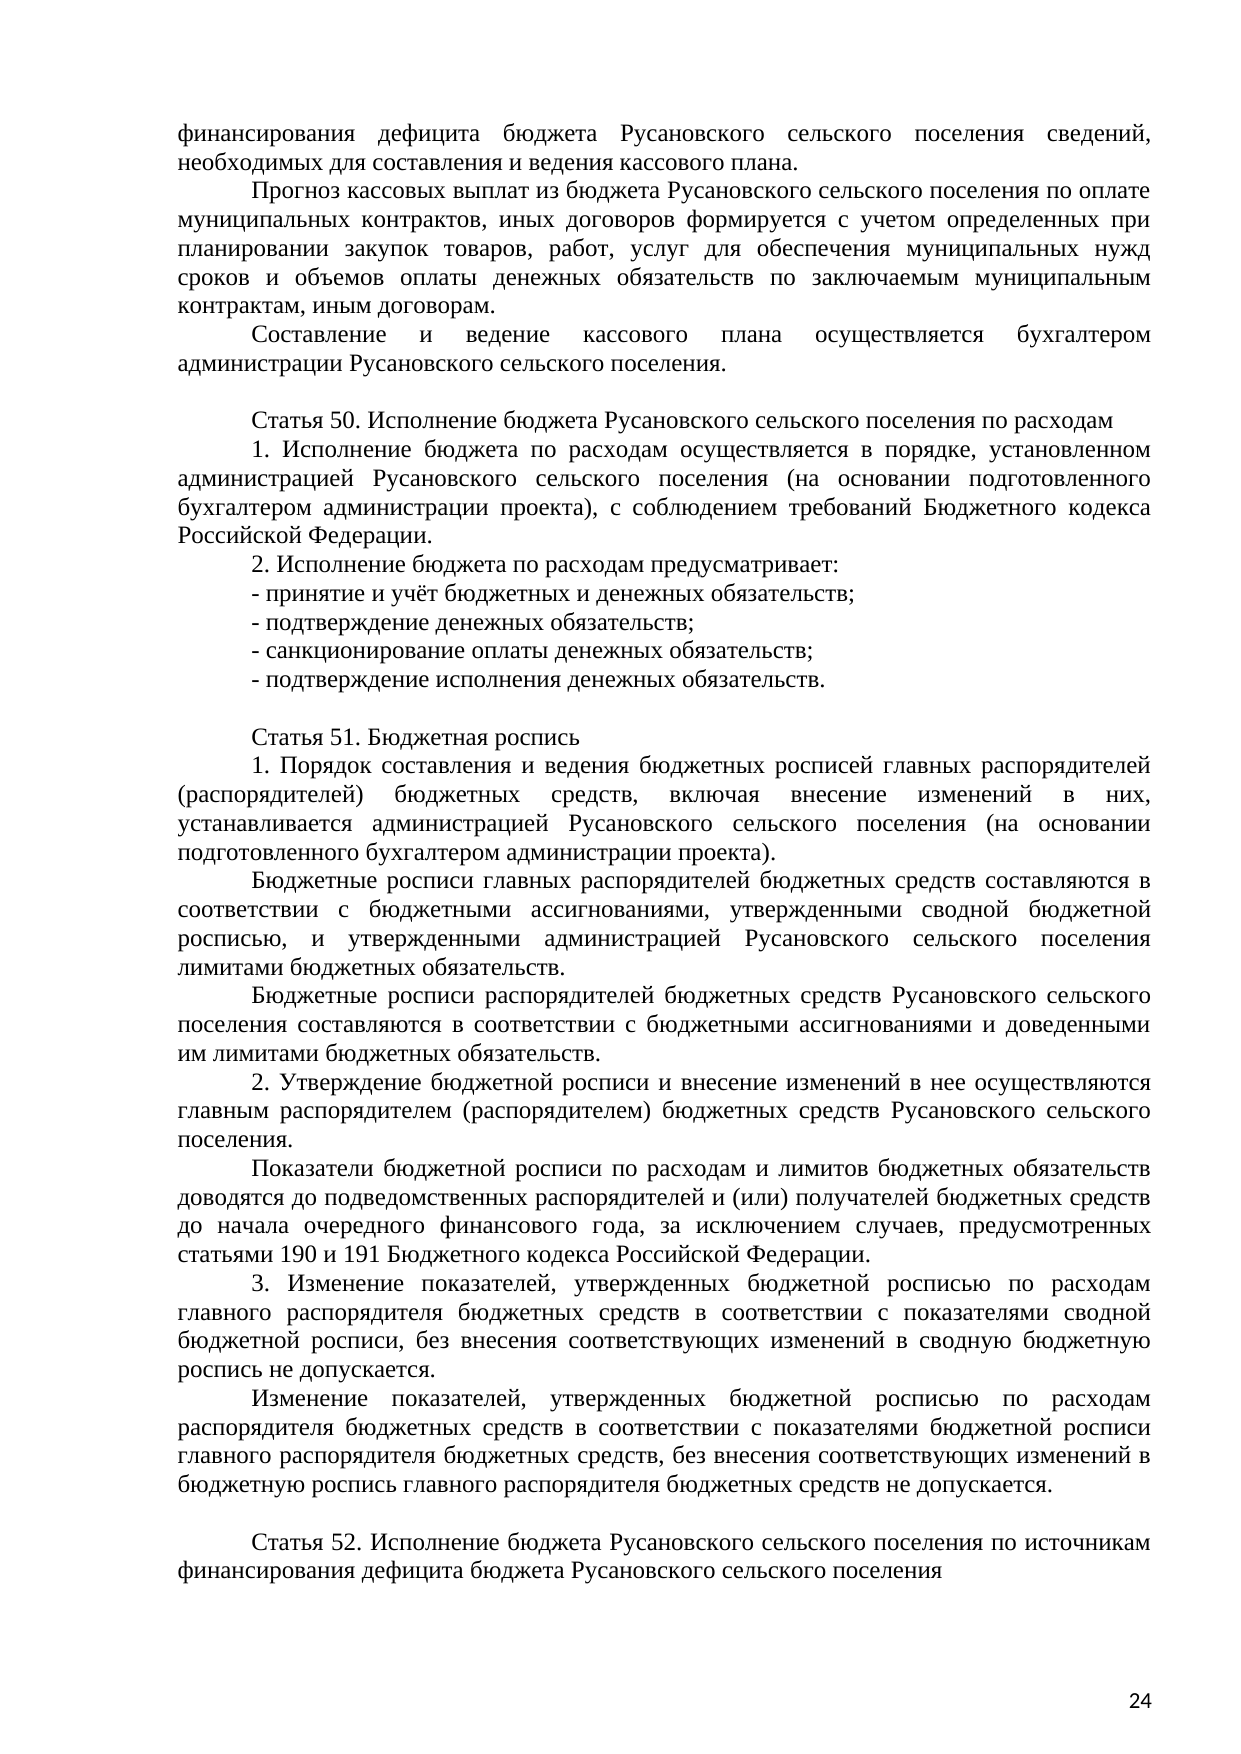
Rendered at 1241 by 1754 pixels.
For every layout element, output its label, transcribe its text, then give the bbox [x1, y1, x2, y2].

text 3. Изменение показателей, утвержденных бюджетной росписью по расходам главного распорядителя бюджетных средств в соответствии с показателями сводной бюджетной росписи, без внесения соответствующих изменений в сводную бюджетную роспись не допускается. [177, 1268, 1152, 1383]
text - принятие и учёт бюджетных и денежных обязательств; [177, 578, 1152, 607]
text 2. Утверждение бюджетной росписи и внесение изменений в нее осуществляются главным распорядителем (распорядителем) бюджетных средств Русановского сельского поселения. [177, 1067, 1152, 1153]
text - санкционирование оплаты денежных обязательств; [177, 636, 1152, 664]
text 1. Порядок составления и ведения бюджетных росписей главных распорядителей (распорядителей) бюджетных средств, включая внесение изменений в них, устанавливается администрацией Русановского сельского поселения (на основании подготовленного бухгалтером администрации проекта). [177, 751, 1152, 866]
text Статья 52. Исполнение бюджета Русановского сельского поселения по источникам финансирования дефицита бюджета Русановского сельского поселения [177, 1527, 1152, 1584]
text Изменение показателей, утвержденных бюджетной росписью по расходам распорядителя бюджетных средств в соответствии с показателями бюджетной росписи главного распорядителя бюджетных средств, без внесения соответствующих изменений в бюджетную роспись главного распорядителя бюджетных средств не допускается. [177, 1383, 1152, 1498]
text - подтверждение денежных обязательств; [177, 607, 1152, 636]
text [177, 118, 1152, 176]
text 2. Исполнение бюджета по расходам предусматривает: [177, 549, 1152, 578]
text Прогноз кассовых выплат из бюджета Русановского сельского поселения по оплате муниципальных контрактов, иных договоров формируется с учетом определенных при планировании закупок товаров, работ, услуг для обеспечения муниципальных нужд сроков и объемов оплаты денежных обязательств по заключаемым муниципальным контрактам, иным договорам. [177, 176, 1152, 319]
text Составление и ведение кассового плана осуществляется бухгалтером администрации Русановского сельского поселения. [177, 319, 1152, 377]
text Показатели бюджетной росписи по расходам и лимитов бюджетных обязательств доводятся до подведомственных распорядителей и (или) получателей бюджетных средств до начала очередного финансового года, за исключением случаев, предусмотренных статьями 190 и 191 Бюджетного кодекса Российской Федерации. [177, 1153, 1152, 1268]
text Статья 50. Исполнение бюджета Русановского сельского поселения по расходам [177, 406, 1152, 434]
text Бюджетные росписи распорядителей бюджетных средств Русановского сельского поселения составляются в соответствии с бюджетными ассигнованиями и доведенными им лимитами бюджетных обязательств. [177, 981, 1152, 1067]
text - подтверждение исполнения денежных обязательств. [177, 664, 1152, 693]
text Статья 51. Бюджетная роспись [177, 722, 1152, 751]
text 1. Исполнение бюджета по расходам осуществляется в порядке, установленном администрацией Русановского сельского поселения (на основании подготовленного бухгалтером администрации проекта), с соблюдением требований Бюджетного кодекса Российской Федерации. [177, 434, 1152, 549]
text Бюджетные росписи главных распорядителей бюджетных средств составляются в соответствии с бюджетными ассигнованиями, утвержденными сводной бюджетной росписью, и утвержденными администрацией Русановского сельского поселения лимитами бюджетных обязательств. [177, 866, 1152, 981]
